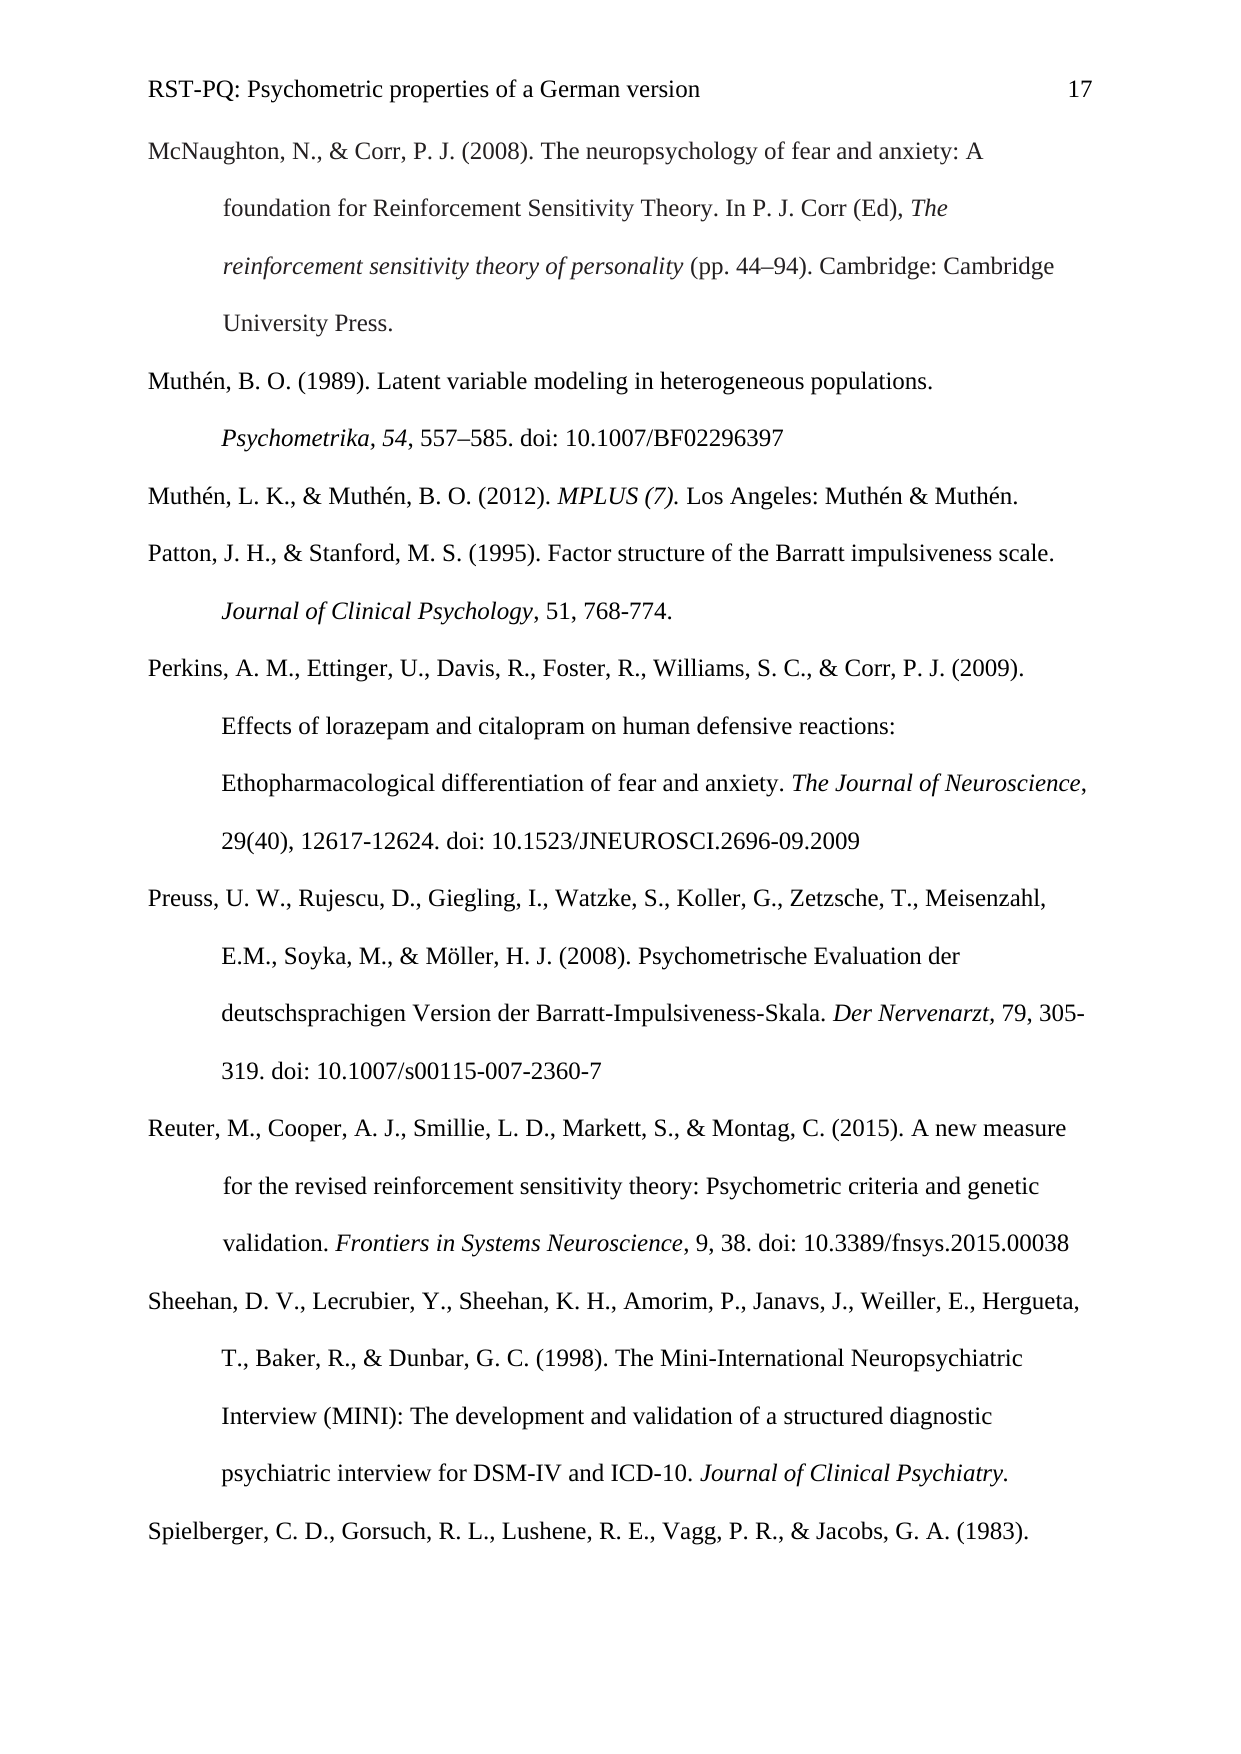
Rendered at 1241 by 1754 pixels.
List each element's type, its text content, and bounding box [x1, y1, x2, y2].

text Perkins, A. M., Ettinger, U., Davis, R., Foster, R., Williams, S. C., & Corr, P. J. (2009). Effects of lorazepam and citalopram on human defensive reactions: Ethopharmacological differentiation of fear and anxiety. The Journal of Neuroscience, 29(40), 12617-12624. doi: 10.1523/JNEUROSCI.2696-09.2009 [148, 653, 1092, 854]
text Patton, J. H., & Stanford, M. S. (1995). Factor structure of the Barratt impulsiveness scale. Journal of Clinical Psychology, 51, 768-774. [148, 538, 1092, 624]
text foundation for Reinforcement Sensitivity Theory. In P. J. Corr (Ed), The [148, 193, 1092, 222]
text Reuter, M., Cooper, A. J., Smillie, L. D., Markett, S., & Montag, C. (2015). A new measure [148, 1113, 1092, 1142]
text reinforcement sensitivity theory of personality (pp. 44–94). Cambridge: Cambridge University Press. [223, 251, 1092, 337]
text Preuss, U. W., Rujescu, D., Giegling, I., Watzke, S., Koller, G., Zetzsche, T., Meisenzahl, E.M., Soyka, M., & Möller, H. J. (2008). Psychometrische Evaluation der deutschsprachigen Version der Barratt-Impulsiveness-Skala. Der Nervenarzt, 79, 305-319. doi: 10.1007/s00115-007-2360-7 [148, 883, 1092, 1084]
text Sheehan, D. V., Lecrubier, Y., Sheehan, K. H., Amorim, P., Janavs, J., Weiller, E., Hergueta, T., Baker, R., & Dunbar, G. C. (1998). The Mini-International Neuropsychiatric Interview (MINI): The development and validation of a structured diagnostic psychiatric interview for DSM-IV and ICD-10. Journal of Clinical Psychiatry. [148, 1286, 1092, 1487]
text Muthén, L. K., & Muthén, B. O. (2012). MPLUS (7). Los Angeles: Muthén & Muthén. [148, 481, 1092, 509]
text for the revised reinforcement sensitivity theory: Psychometric criteria and genetic validation. Frontiers in Systems Neuroscience, 9, 38. doi: 10.3389/fnsys.2015.00038 [223, 1171, 1092, 1257]
text Muthén, B. O. (1989). Latent variable modeling in heterogeneous populations. Psychometrika, 54, 557–585. doi: 10.1007/BF02296397 [148, 366, 1092, 452]
text McNaughton, N., & Corr, P. J. (2008). The neuropsychology of fear and anxiety: A [148, 136, 1092, 164]
text Spielberger, C. D., Gorsuch, R. L., Lushene, R. E., Vagg, P. R., & Jacobs, G. A. (1983). [148, 1516, 1092, 1544]
